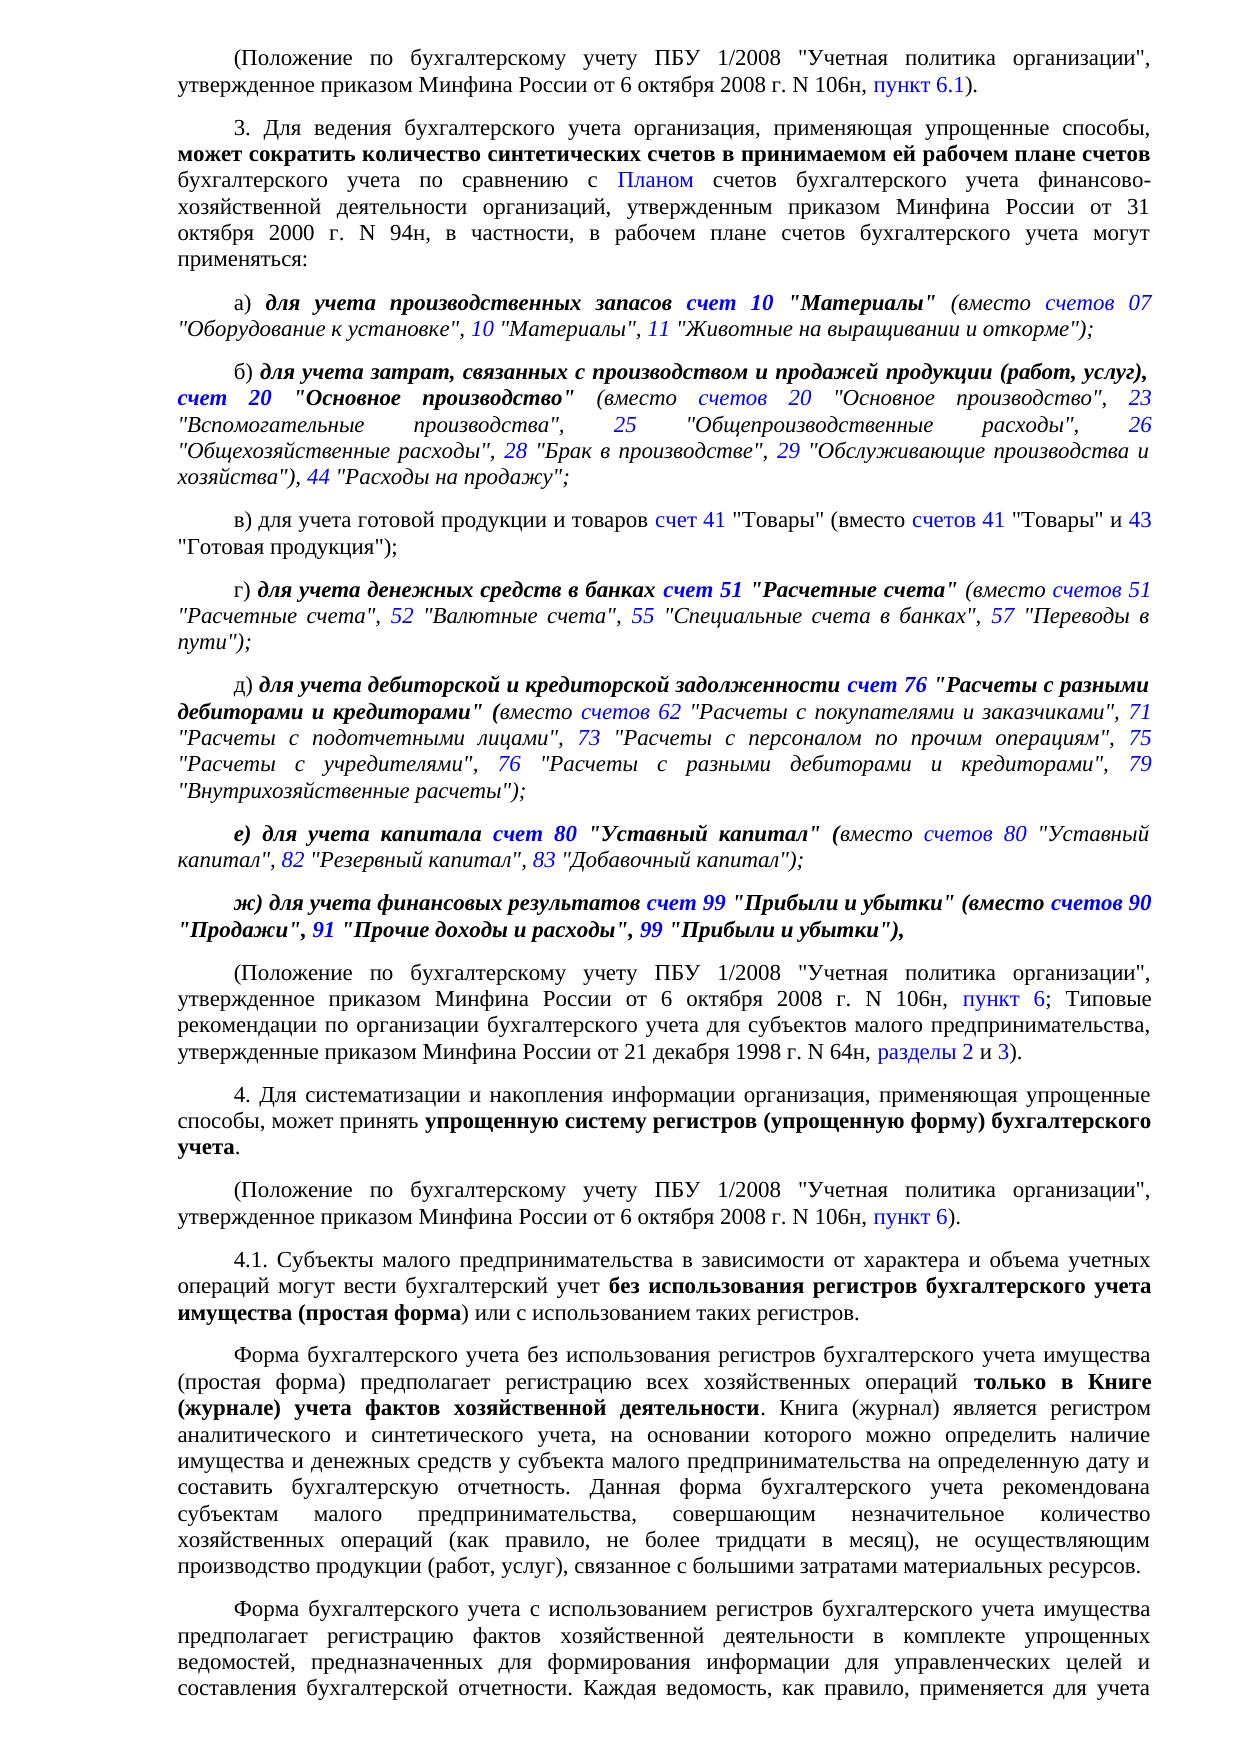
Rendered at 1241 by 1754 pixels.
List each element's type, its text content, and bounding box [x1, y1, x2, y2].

text (Положение по бухгалтерскому учету ПБУ 1/2008 "Учетная политика организации", утвержденное приказом Минфина России от 6 октября 2008 г. N 106н, пункт 6; Типовые рекомендации по организации бухгалтерского учета для субъектов малого предпринимательства, утвержденные приказом Минфина России от 21 декабря 1998 г. N 64н, разделы 2 и 3). [177, 959, 1152, 1064]
text (Положение по бухгалтерскому учету ПБУ 1/2008 "Учетная политика организации", утвержденное приказом Минфина России от 6 октября 2008 г. N 106н, пункт 6). [177, 1176, 1152, 1229]
text 4. Для систематизации и накопления информации организация, применяющая упрощенные способы, может принять упрощенную систему регистров (упрощенную форму) бухгалтерского учета. [177, 1081, 1152, 1160]
text б) для учета затрат, связанных с производством и продажей продукции (работ, услуг), счет 20 "Основное производство" (вместо счетов 20 "Основное производство", 23 "Вспомогательные производства", 25 "Общепроизводственные расходы", 26 "Общехозяйственные расходы", 28 "Брак в производстве", 29 "Обслуживающие производства и хозяйства"), 44 "Расходы на продажу"; [177, 358, 1152, 490]
text в) для учета готовой продукции и товаров счет 41 "Товары" (вместо счетов 41 "Товары" и 43 "Готовая продукция"); [177, 506, 1152, 559]
text (Положение по бухгалтерскому учету ПБУ 1/2008 "Учетная политика организации", утвержденное приказом Минфина России от 6 октября 2008 г. N 106н, пункт 6.1). [177, 44, 1152, 97]
text 3. Для ведения бухгалтерского учета организация, применяющая упрощенные способы, может сократить количество синтетических счетов в принимаемом ей рабочем плане счетов бухгалтерского учета по сравнению с Планом счетов бухгалтерского учета финансово-хозяйственной деятельности организаций, утвержденным приказом Минфина России от 31 октября 2000 г. N 94н, в частности, в рабочем плане счетов бухгалтерского учета могут применяться: [177, 114, 1152, 272]
text а) для учета производственных запасов счет 10 "Материалы" (вместо счетов 07 "Оборудование к установке", 10 "Материалы", 11 "Животные на выращивании и откорме"); [177, 288, 1152, 341]
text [177, 1595, 1152, 1701]
text 4.1. Субъекты малого предпринимательства в зависимости от характера и объема учетных операций могут вести бухгалтерский учет без использования регистров бухгалтерского учета имущества (простая форма) или с использованием таких регистров. [177, 1246, 1152, 1325]
text г) для учета денежных средств в банках счет 51 "Расчетные счета" (вместо счетов 51 "Расчетные счета", 52 "Валютные счета", 55 "Специальные счета в банках", 57 "Переводы в пути"); [177, 576, 1152, 655]
text д) для учета дебиторской и кредиторской задолженности счет 76 "Расчеты с разными дебиторами и кредиторами" (вместо счетов 62 "Расчеты с покупателями и заказчиками", 71 "Расчеты с подотчетными лицами", 73 "Расчеты с персоналом по прочим операциям", 75 "Расчеты с учредителями", 76 "Расчеты с разными дебиторами и кредиторами", 79 "Внутрихозяйственные расчеты"); [177, 671, 1152, 803]
text е) для учета капитала счет 80 "Уставный капитал" (вместо счетов 80 "Уставный капитал", 82 "Резервный капитал", 83 "Добавочный капитал"); [177, 820, 1152, 873]
text ж) для учета финансовых результатов счет 99 "Прибыли и убытки" (вместо счетов 90 "Продажи", 91 "Прочие доходы и расходы", 99 "Прибыли и убытки"), [177, 889, 1152, 942]
text Форма бухгалтерского учета без использования регистров бухгалтерского учета имущества (простая форма) предполагает регистрацию всех хозяйственных операций только в Книге (журнале) учета фактов хозяйственной деятельности. Книга (журнал) является регистром аналитического и синтетического учета, на основании которого можно определить наличие имущества и денежных средств у субъекта малого предпринимательства на определенную дату и составить бухгалтерскую отчетность. Данная форма бухгалтерского учета рекомендована субъектам малого предпринимательства, совершающим незначительное количество хозяйственных операций (как правило, не более тридцати в месяц), не осуществляющим производство продукции (работ, услуг), связанное с большими затратами материальных ресурсов. [177, 1342, 1152, 1579]
